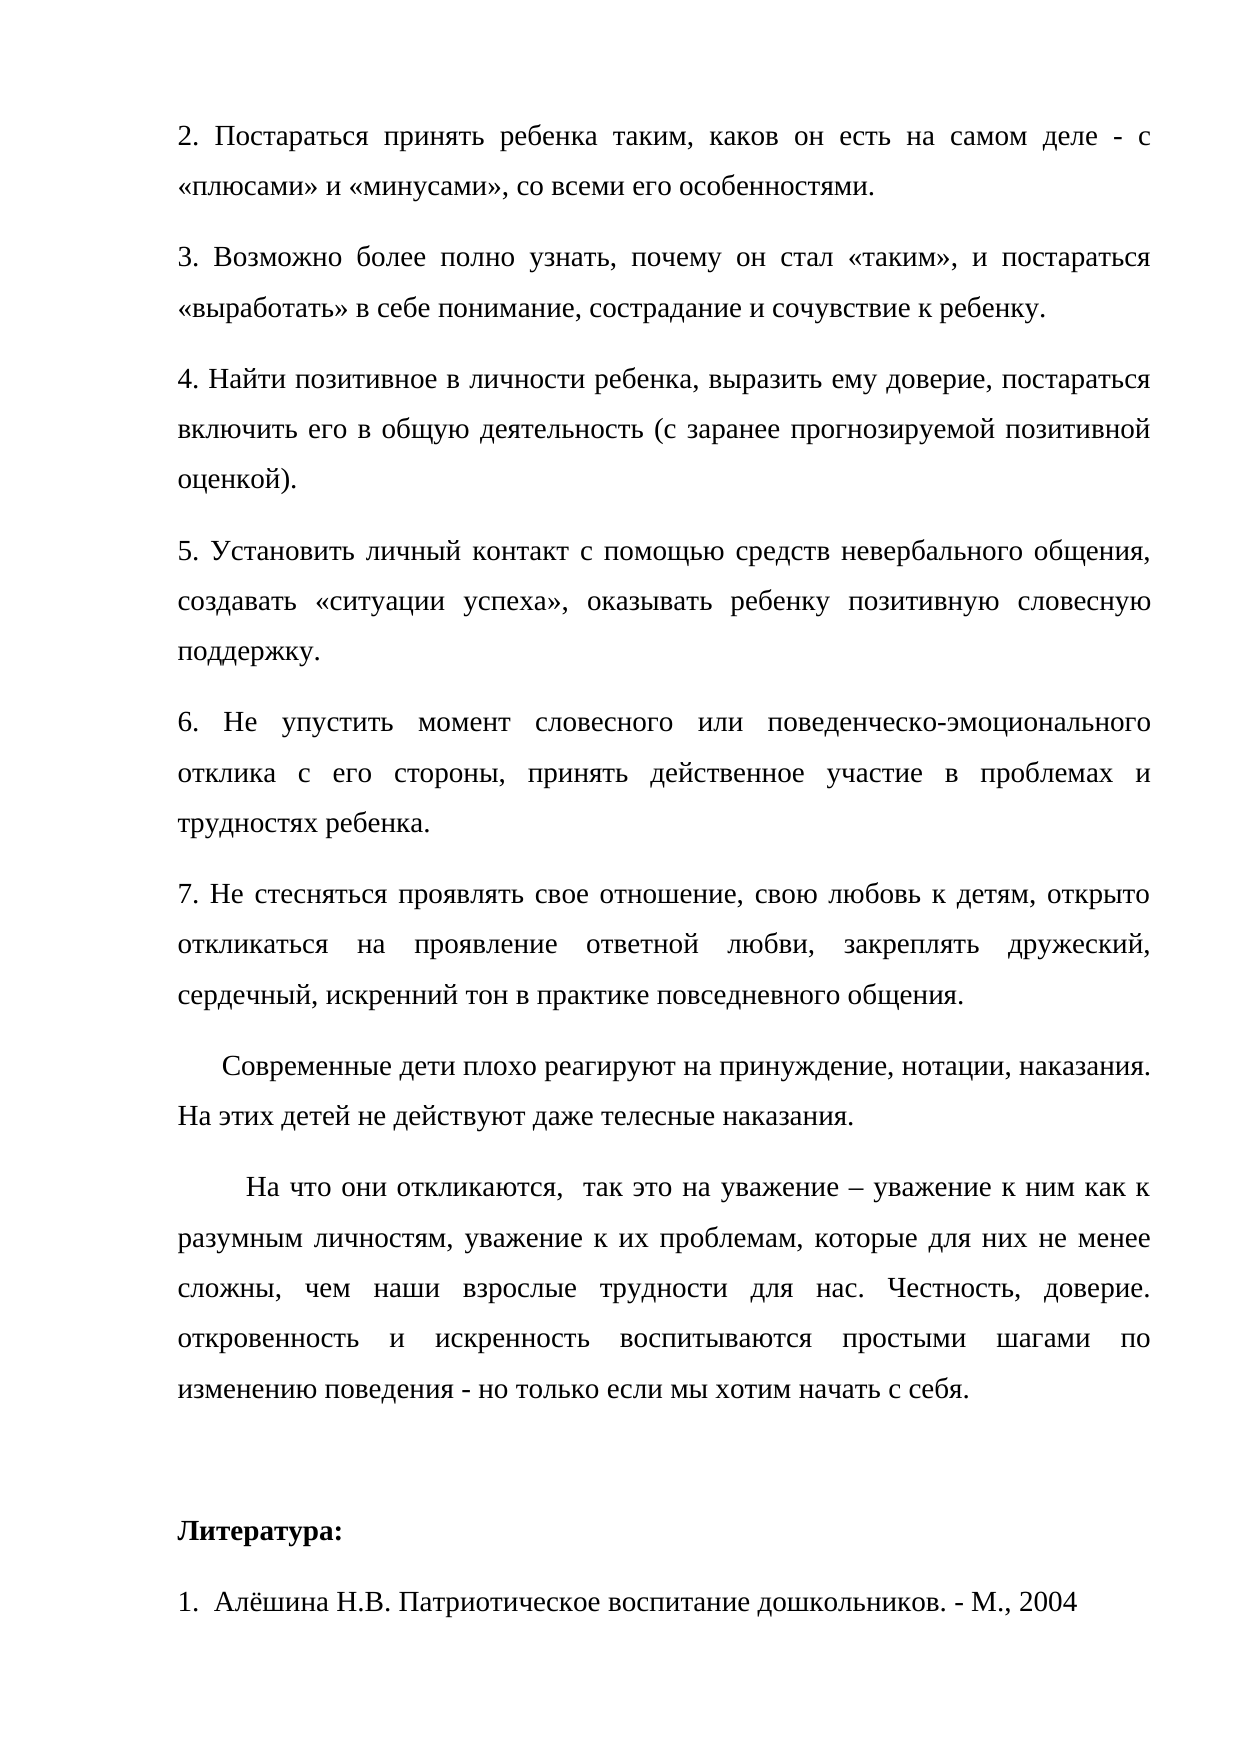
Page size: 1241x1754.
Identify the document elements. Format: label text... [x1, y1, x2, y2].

text На что они откликаются, так это на уважение – уважение к ним как к разумным личностям, уважение к их проблемам, которые для них не менее сложны, чем наши взрослые трудности для нас. Честность, доверие. откровенность и искренность воспитываются простыми шагами по изменению поведения - но только если мы хотим начать с себя. [177, 1169, 1152, 1404]
text 7. Не стесняться проявлять свое отношение, свою любовь к детям, открыто откликаться на проявление ответной любви, закреплять дружеский, сердечный, искренний тон в практике повседневного общения. [177, 876, 1152, 1011]
text 6. Не упустить момент словесного или поведенческо-эмоционального отклика с его стороны, принять действенное участие в проблемах и трудностях ребенка. [177, 704, 1152, 839]
text 5. Установить личный контакт с помощью средств невербального общения, создавать «ситуации успеха», оказывать ребенку позитивную словесную поддержку. [177, 533, 1152, 667]
text 3. Возможно более полно узнать, почему он стал «таким», и постараться «выработать» в себе понимание, сострадание и сочувствие к ребенку. [177, 239, 1152, 323]
text 4. Найти позитивное в личности ребенка, выразить ему доверие, постараться включить его в общую деятельность (с заранее прогнозируемой позитивной оценкой). [177, 361, 1152, 495]
text 1. Алёшина Н.В. Патриотическое воспитание дошкольников. - М., 2004 [177, 1584, 1152, 1618]
text Литература: [177, 1513, 1152, 1547]
text Современные дети плохо реагируют на принуждение, нотации, наказания. На этих детей не действуют даже телесные наказания. [177, 1048, 1152, 1132]
text 2. Постараться принять ребенка таким, каков он есть на самом деле - с «плюсами» и «минусами», со всеми его особенностями. [177, 118, 1152, 202]
